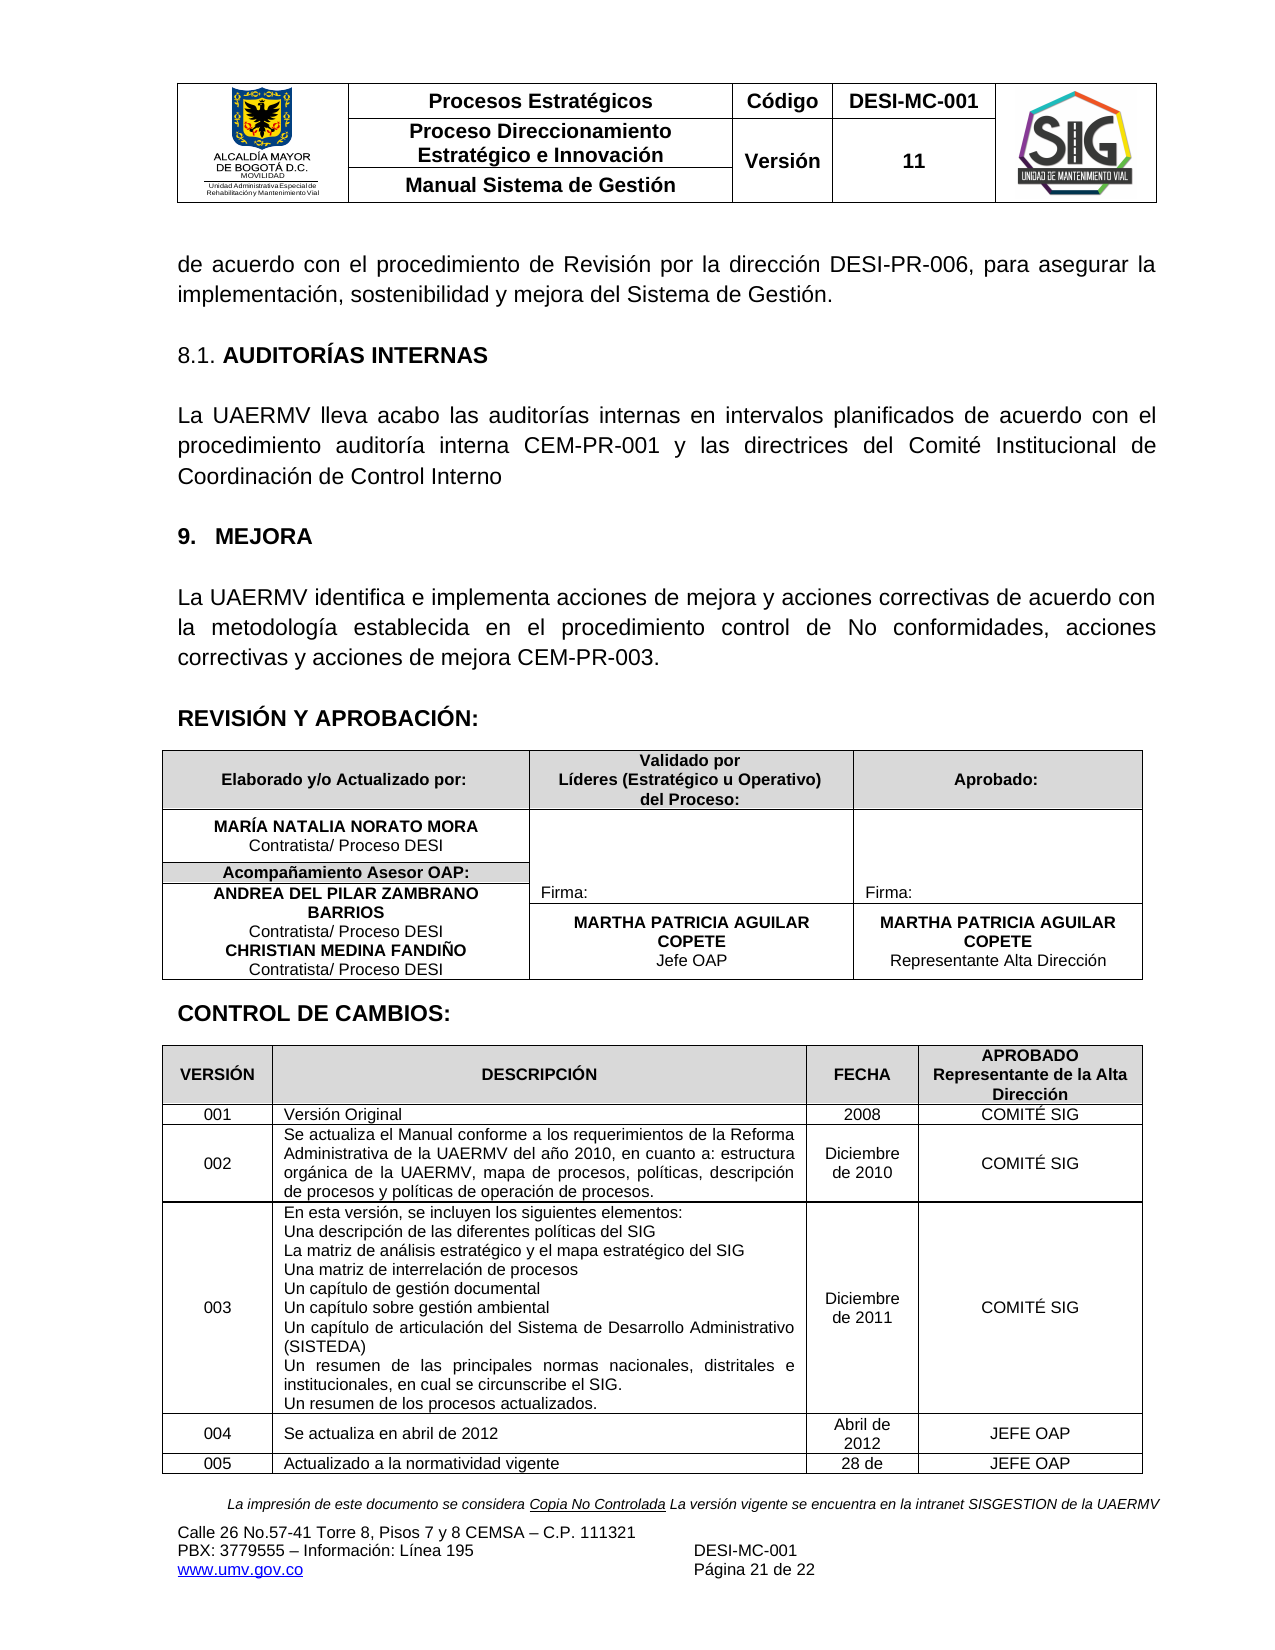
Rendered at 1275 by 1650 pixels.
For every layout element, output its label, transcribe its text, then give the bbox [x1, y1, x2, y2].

table_cell Firma: [854, 810, 1142, 902]
table_cell 001 [163, 1105, 272, 1124]
table_cell Acompañamiento Asesor OAP: [163, 863, 529, 882]
table_header Validado por Líderes (Estratégico u Operativo) del Proceso: [530, 751, 853, 808]
table_header FECHA [807, 1046, 918, 1103]
table_cell 005 [163, 1454, 272, 1473]
table_cell 2008 [807, 1105, 918, 1124]
subtitle MEJORA [177, 523, 1157, 549]
table_cell Diciembre de 2010 [807, 1125, 918, 1201]
table_cell Diciembre de 2011 [807, 1203, 918, 1413]
text REVISIÓN Y APROBACIÓN: [177, 704, 1157, 731]
table_cell MARTHA PATRICIA AGUILAR COPETE Jefe OAP [530, 904, 853, 979]
table_cell Actualizado a la normatividad vigente [273, 1454, 806, 1473]
table_header Elaborado y/o Actualizado por: [163, 751, 529, 808]
text La UAERMV identifica e implementa acciones de mejora y acciones correctivas de acuerdo con la metodología establecida en el procedimiento control de No conformidades, acciones correctivas y acciones de mejora CEM-PR-003. [177, 584, 1157, 670]
text CONTROL DE CAMBIOS: [177, 999, 1157, 1026]
table_cell Se actualiza el Manual conforme a los requerimientos de la Reforma Administrativa de la UAERMV del año 2010, en cuanto a: estructura orgánica de la UAERMV, mapa de procesos, políticas, descripción de procesos y políticas de operación de procesos. [273, 1125, 806, 1201]
subtitle AUDITORÍAS INTERNAS [177, 342, 1157, 368]
table_cell MARÍA NATALIA NORATO MORA Contratista/ Proceso DESI [163, 810, 529, 862]
table_cell 002 [163, 1125, 272, 1201]
table_cell JEFE OAP [919, 1414, 1142, 1453]
table_header VERSIÓN [163, 1046, 272, 1103]
table_header APROBADO Representante de la Alta Dirección [919, 1046, 1142, 1103]
table_cell 003 [163, 1203, 272, 1413]
table_cell Se actualiza en abril de 2012 [273, 1414, 806, 1453]
picture [1014, 87, 1138, 199]
table_cell Versión Original [273, 1105, 806, 1124]
table_cell Abril de 2012 [807, 1414, 918, 1453]
table_cell COMITÉ SIG [919, 1203, 1142, 1413]
table_cell MARTHA PATRICIA AGUILAR COPETE Representante Alta Dirección [854, 904, 1142, 979]
table_cell 004 [163, 1414, 272, 1453]
table_header Aprobado: [854, 751, 1142, 808]
table_cell En esta versión, se incluyen los siguientes elementos: Una descripción de las diferentes políticas del SIG La matriz de análisis estratégico y el mapa estratégico del SIG Una matriz de interrelación de procesos Un capítulo de gestión documental Un capítulo sobre gestión ambiental Un capítulo de articulación del Sistema de Desarrollo Administrativo (SISTEDA) Un resumen de las principales normas nacionales, distritales e institucionales, en cual se circunscribe el SIG. Un resumen de los procesos actualizados. [273, 1203, 806, 1413]
table_cell COMITÉ SIG [919, 1105, 1142, 1124]
table_cell ANDREA DEL PILAR ZAMBRANO BARRIOS Contratista/ Proceso DESI CHRISTIAN MEDINA FANDIÑO Contratista/ Proceso DESI [163, 884, 529, 979]
table_cell JEFE OAP [919, 1454, 1142, 1473]
table_header DESCRIPCIÓN [273, 1046, 806, 1103]
table_cell COMITÉ SIG [919, 1125, 1142, 1201]
table_cell Firma: [530, 810, 853, 902]
text La UAERMV lleva acabo las auditorías internas en intervalos planificados de acuerdo con el procedimiento auditoría interna CEM-PR-001 y las directrices del Comité Institucional de Coordinación de Control Interno [177, 402, 1157, 489]
table_cell 28 de febrero de 2014 [807, 1454, 918, 1473]
